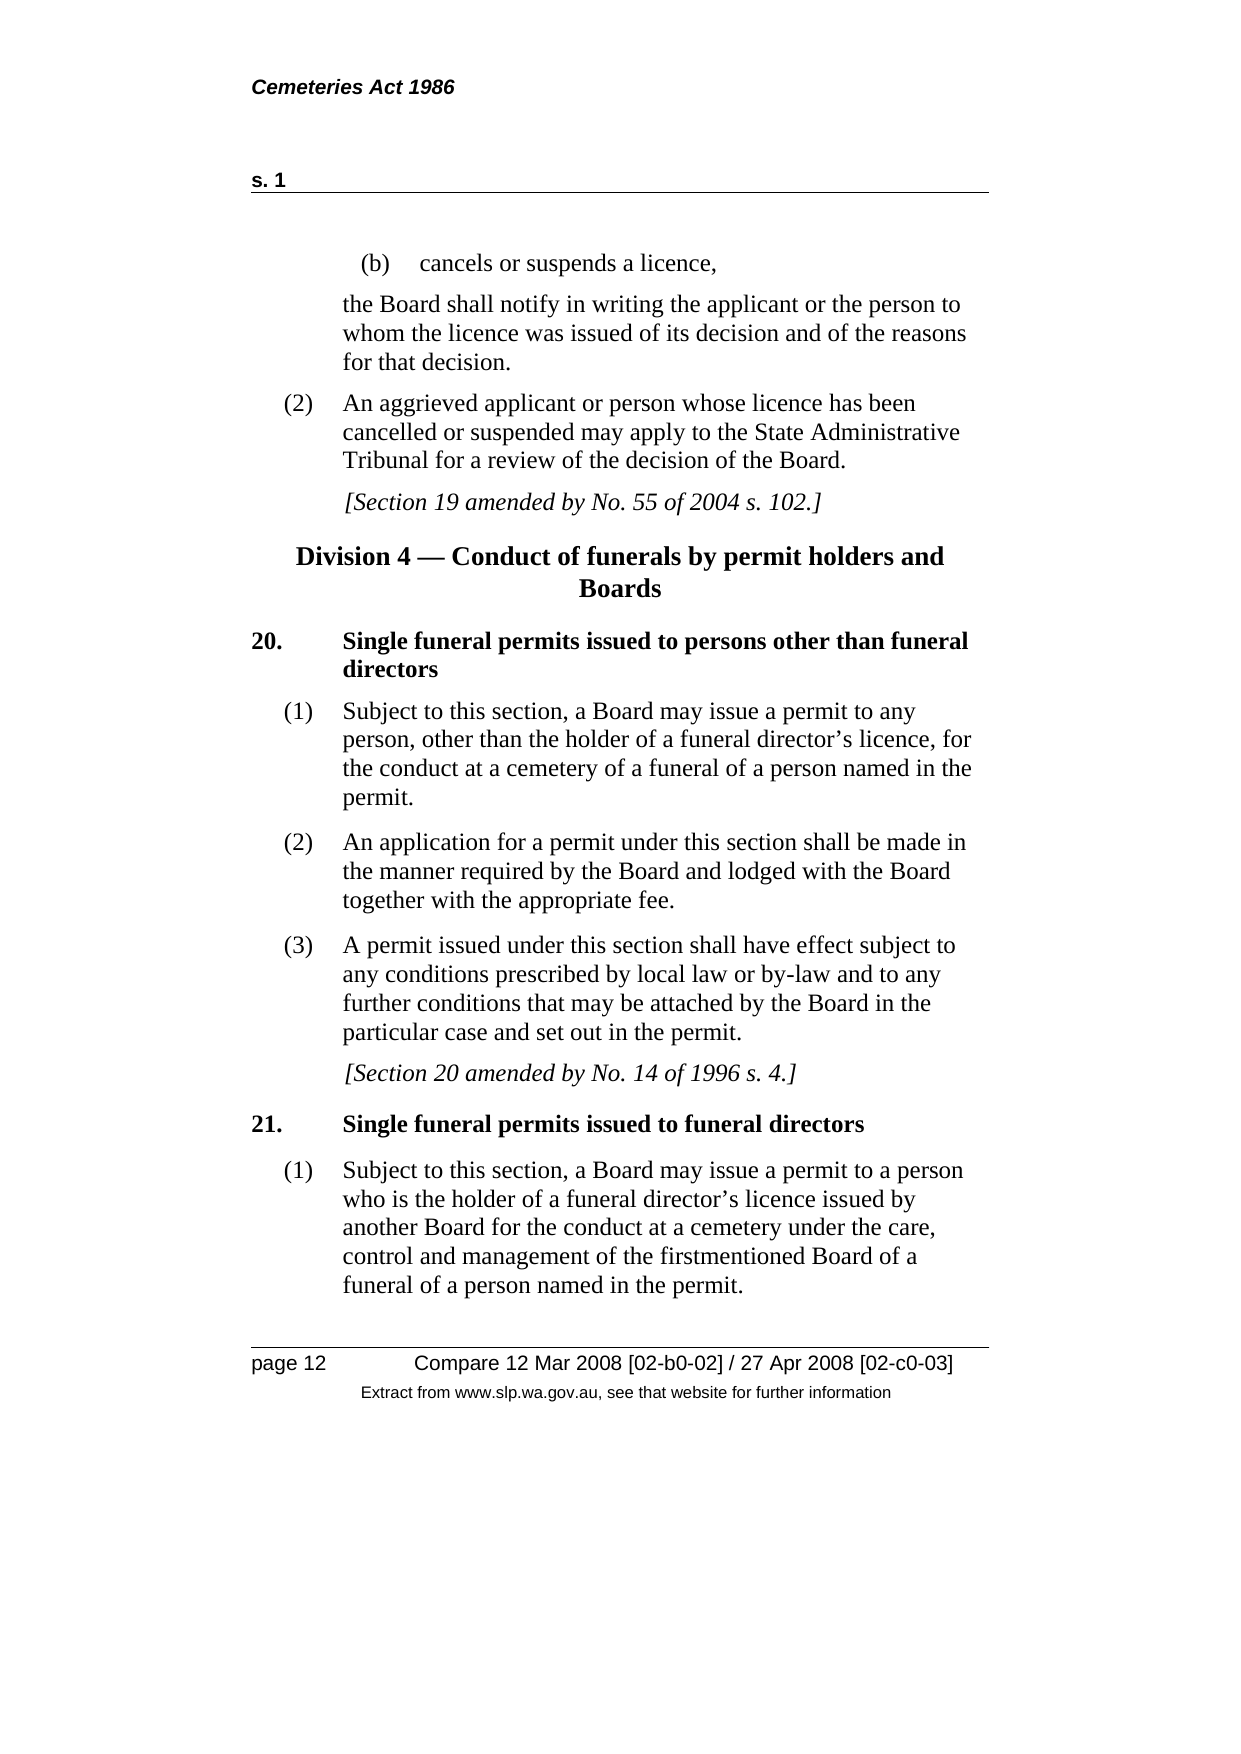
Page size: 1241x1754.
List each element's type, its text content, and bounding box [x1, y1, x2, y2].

subtitle 20. Single funeral permits issued to persons other than funeral directors [251, 626, 989, 683]
text (2) An aggrieved applicant or person whose licence has been cancelled or suspended may apply to the State Administrative Tribunal for a review of the decision of the Board. [251, 388, 989, 474]
subtitle 21. Single funeral permits issued to funeral directors [251, 1109, 989, 1138]
text (2) An application for a permit under this section shall be made in the manner required by the Board and lodged with the Board together with the appropriate fee. [251, 827, 989, 914]
text the Board shall notify in writing the applicant or the person to whom the licence was issued of its decision and of the reasons for that decision. [251, 289, 989, 376]
text [Section 20 amended by No. 14 of 1996 s. 4.] [251, 1058, 989, 1087]
text (1) Subject to this section, a Board may issue a permit to any person, other than the holder of a funeral director’s licence, for the conduct at a cemetery of a funeral of a person named in the permit. [251, 696, 989, 811]
subtitle Division 4 — Conduct of funerals by permit holders and Boards [251, 541, 989, 603]
text (3) A permit issued under this section shall have effect subject to any conditions prescribed by local law or by-law and to any further conditions that may be attached by the Board in the particular case and set out in the permit. [251, 930, 989, 1045]
text [Section 19 amended by No. 55 of 2004 s. 102.] [251, 487, 989, 516]
text (1) Subject to this section, a Board may issue a permit to a person who is the holder of a funeral director’s licence issued by another Board for the conduct at a cemetery under the care, control and management of the firstmentioned Board of a funeral of a person named in the permit. [251, 1155, 989, 1299]
text (b) cancels or suspends a licence, [251, 248, 989, 277]
